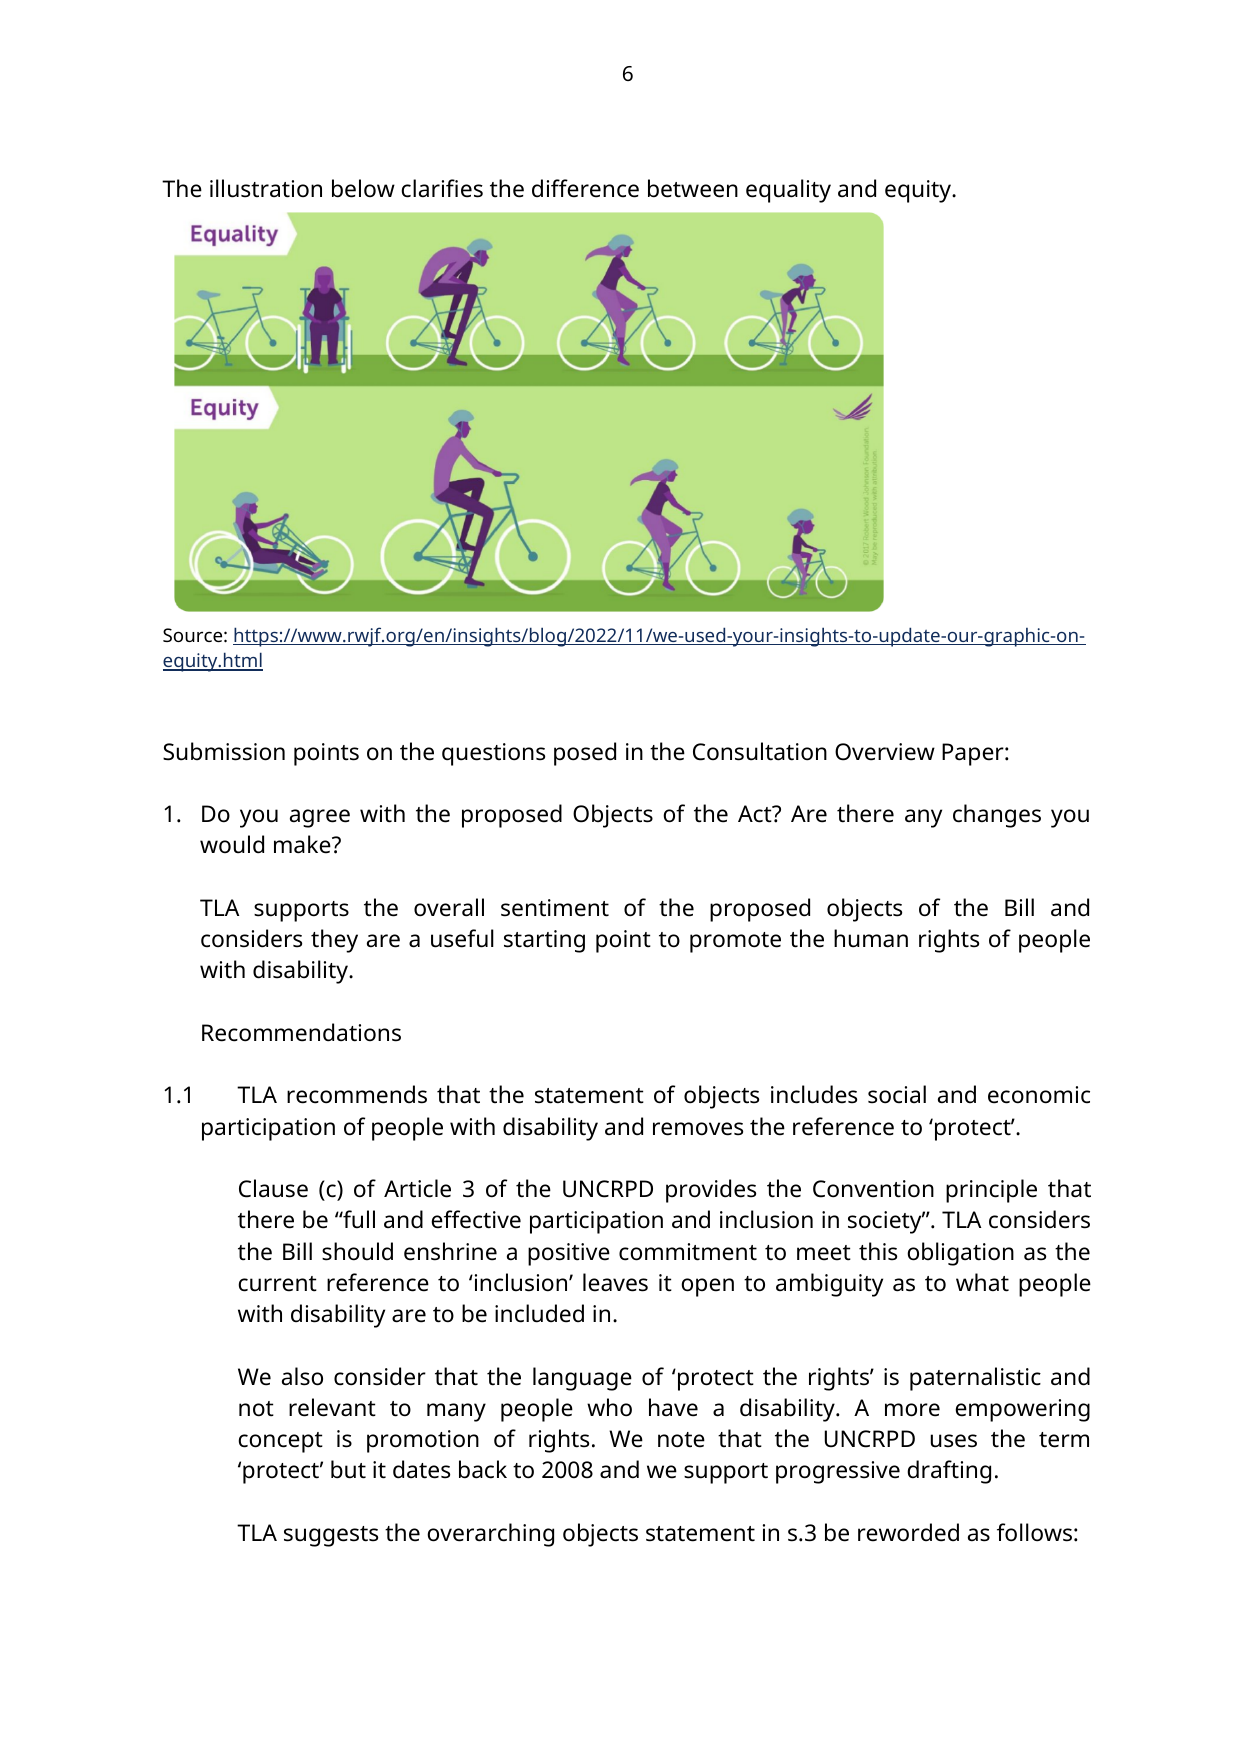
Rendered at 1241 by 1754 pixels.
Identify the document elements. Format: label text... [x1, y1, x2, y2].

text Submission points on the questions posed in the Consultation Overview Paper: [162, 735, 1092, 767]
text The illustration below clarifies the difference between equality and equity. [162, 173, 1092, 204]
text Source: https://www.rwjf.org/en/insights/blog/2022/11/we-used-your-insights-to-update-our-graphic-on-equity.html [162, 622, 1092, 673]
list Recommendations [200, 1017, 1092, 1048]
text We also consider that the language of ‘protect the rights’ is paternalistic and not relevant to many people who have a disability. A more empowering concept is promotion of rights. We note that the UNCRPD uses the term ‘protect’ but it dates back to 2008 and we support progressive drafting. [237, 1360, 1092, 1485]
list TLA supports the overall sentiment of the proposed objects of the Bill and considers they are a useful starting point to promote the human rights of people with disability. [200, 892, 1092, 985]
picture [162, 204, 900, 622]
text Clause (c) of Article 3 of the UNCRPD provides the Convention principle that there be “full and effective participation and inclusion in society”. TLA considers the Bill should enshrine a positive commitment to meet this obligation as the current reference to ‘inclusion’ leaves it open to ambiguity as to what people with disability are to be included in. [237, 1173, 1092, 1329]
list Do you agree with the proposed Objects of the Act? Are there any changes you would make? [162, 798, 1092, 860]
text TLA suggests the overarching objects statement in s.3 be reworded as follows: [237, 1517, 1092, 1548]
text 1.1 TLA recommends that the statement of objects includes social and economic participation of people with disability and removes the reference to ‘protect’. [162, 1079, 1092, 1142]
